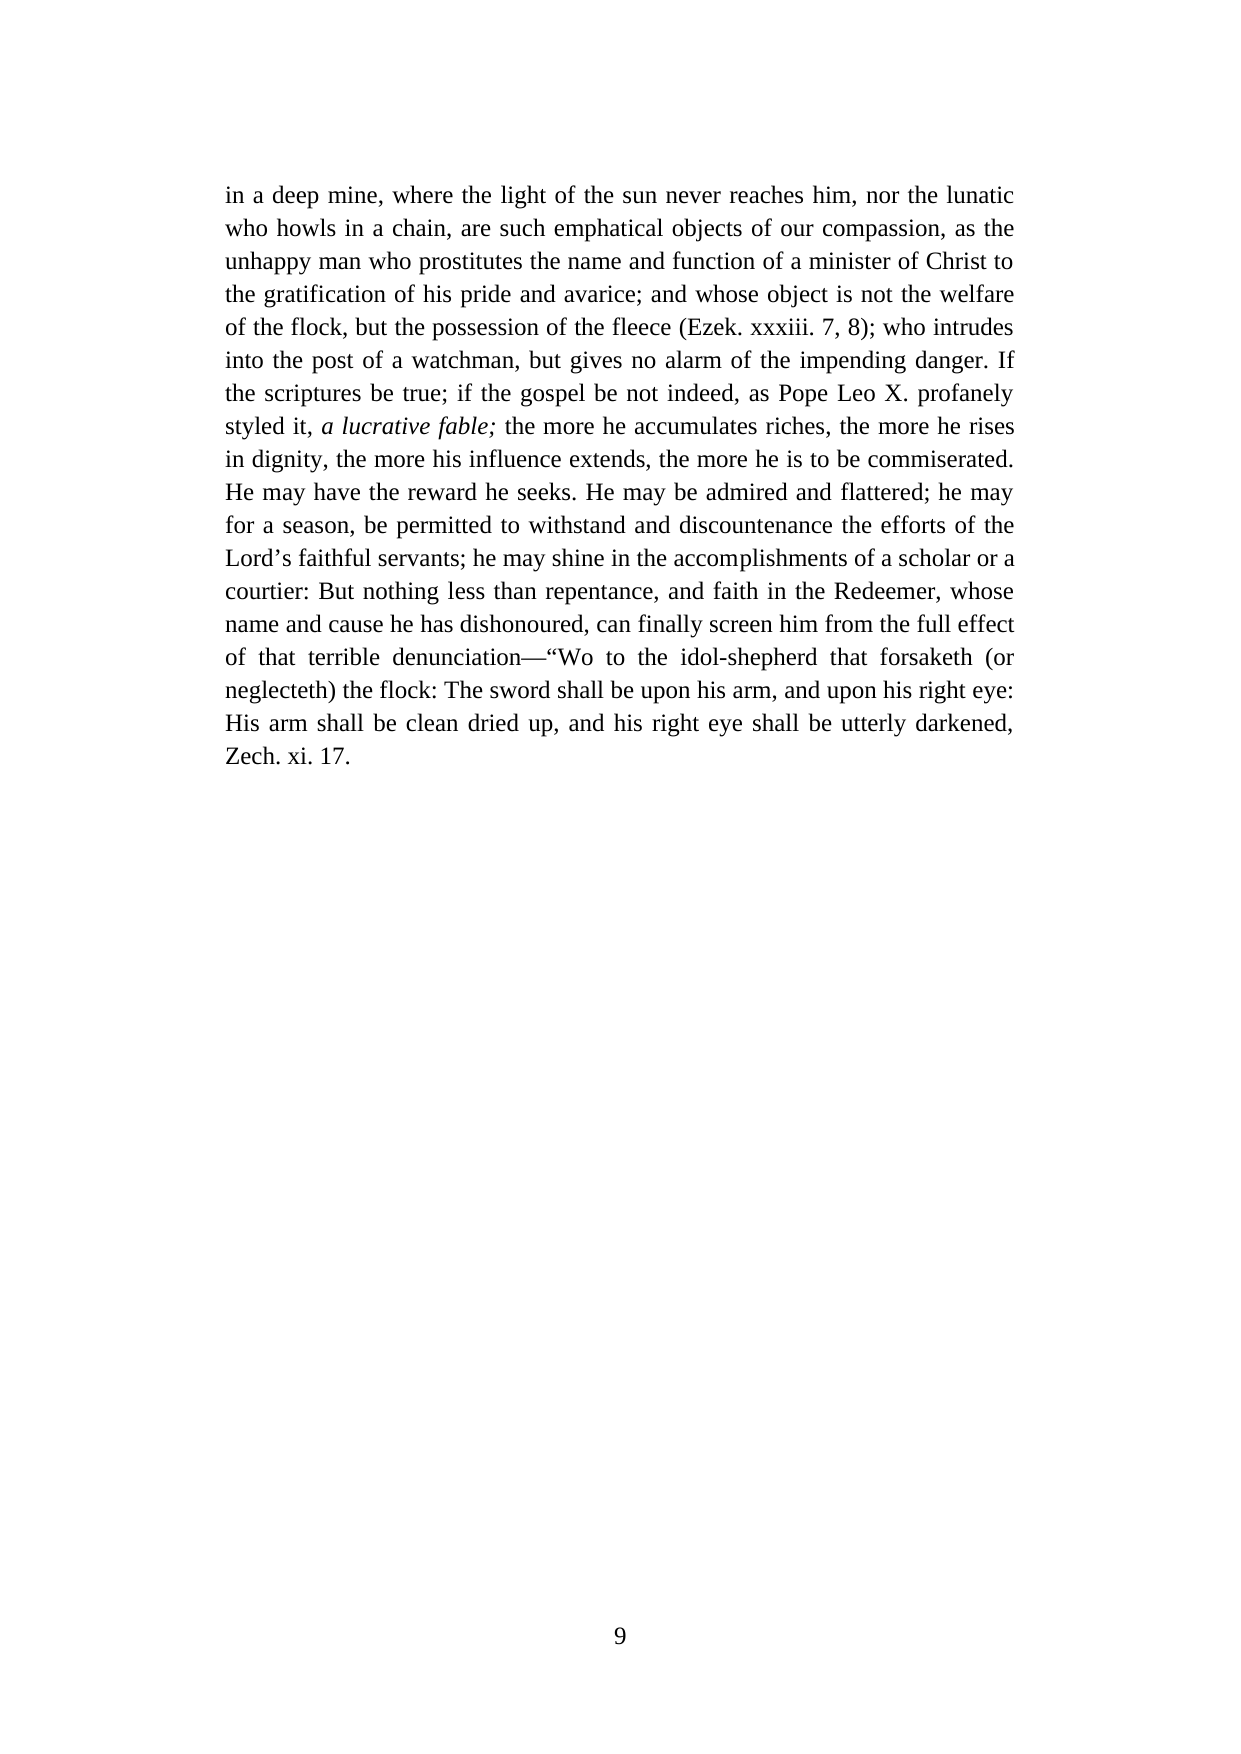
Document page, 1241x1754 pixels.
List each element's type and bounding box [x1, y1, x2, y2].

text [225, 180, 1015, 770]
